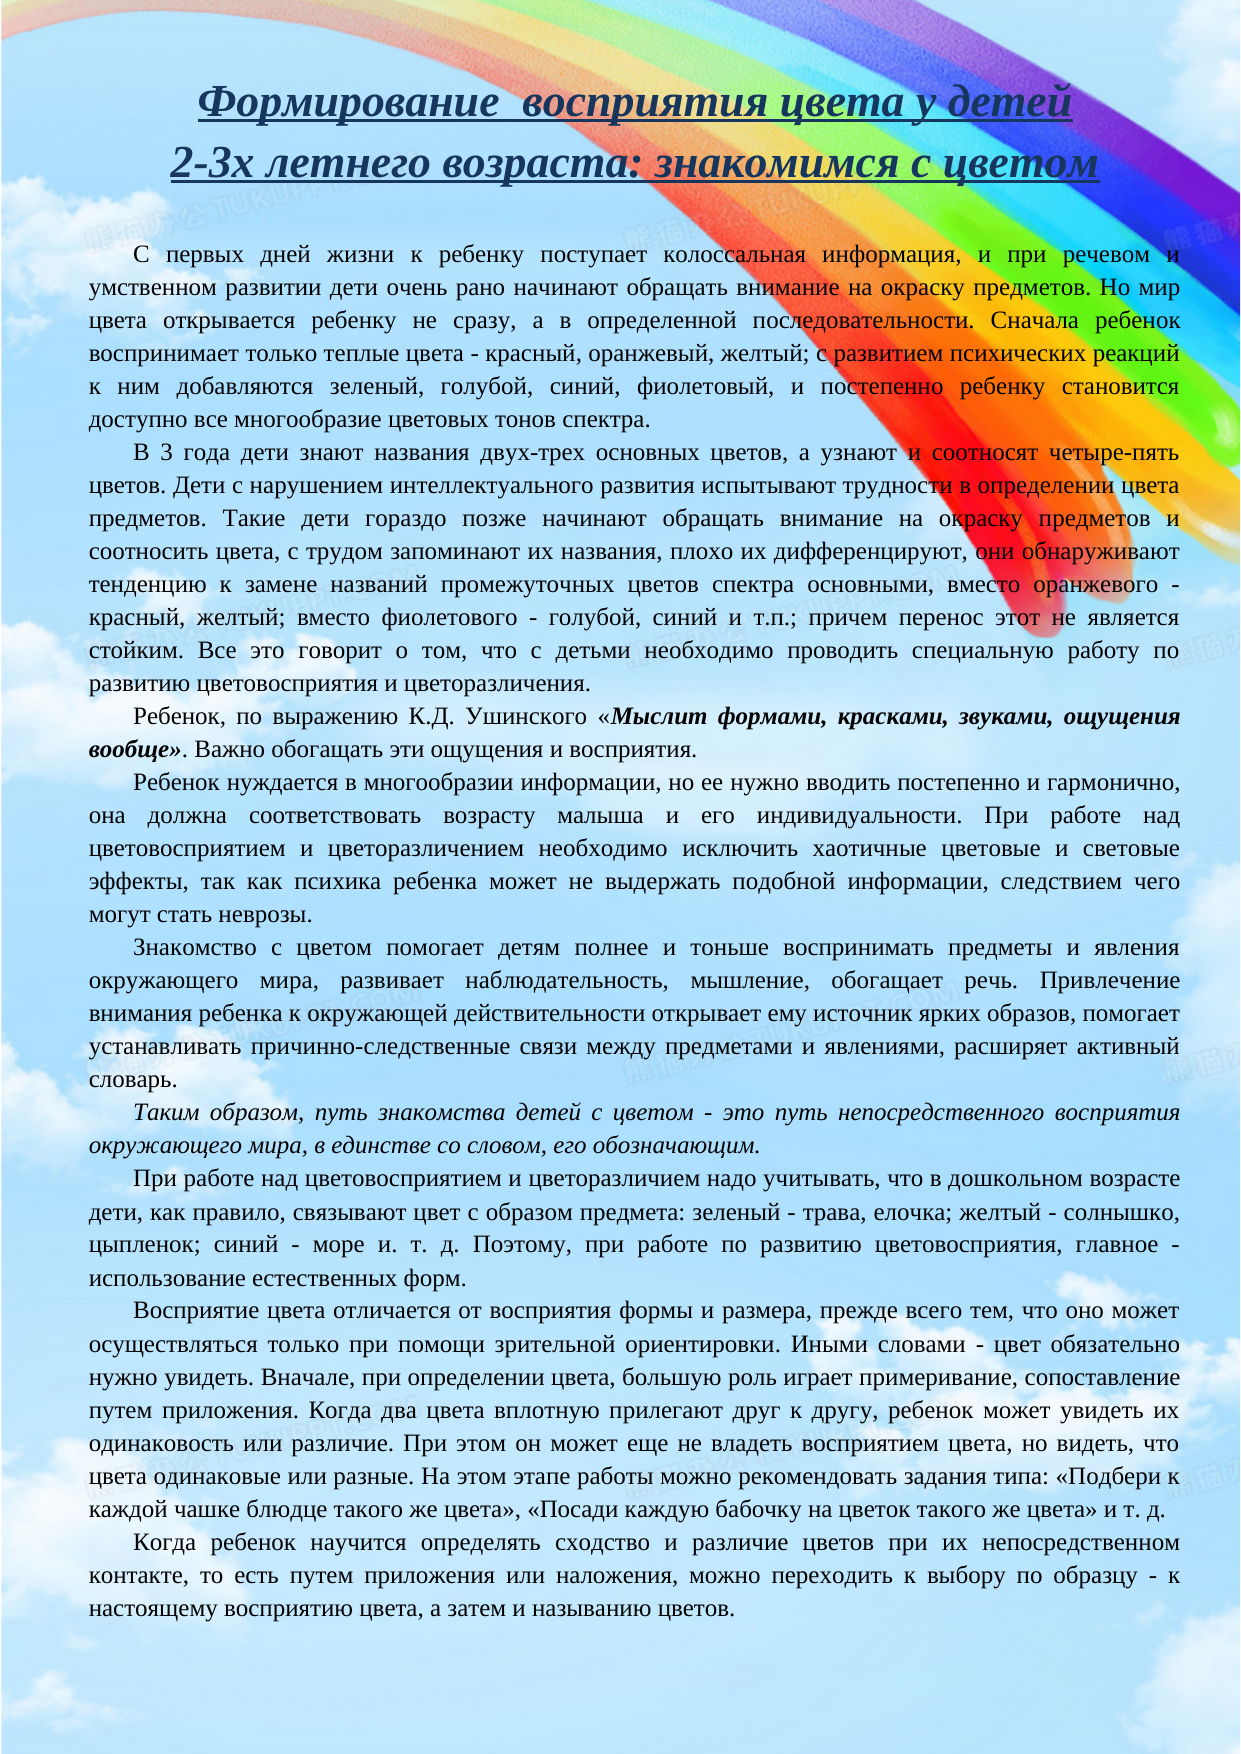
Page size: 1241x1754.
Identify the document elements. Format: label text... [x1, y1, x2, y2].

text Восприятие цвета отличается от восприятия формы и размера, прежде всего тем, что оно может осуществляться только при помощи зрительной ориентировки. Иными словами - цвет обязательно нужно увидеть. Вначале, при определении цвета, большую роль играет примеривание, сопоставление путем приложения. Когда два цвета вплотную прилегают друг к другу, ребенок может увидеть их одинаковость или различие. При этом он может еще не владеть восприятием цвета, но видеть, что цвета одинаковые или разные. На этом этапе работы можно рекомендовать задания типа: «Подбери к каждой чашке блюдце такого же цвета», «Посади каждую бабочку на цветок такого же цвета» и т. д. [88, 1296, 1181, 1522]
text При работе над цветовосприятием и цветоразличием надо учитывать, что в дошкольном возрасте дети, как правило, связывают цвет с образом предмета: зеленый - трава, елочка; желтый - солнышко, цыпленок; синий - море и. т. д. Поэтому, при работе по развитию цветовосприятия, главное - использование естественных форм. [88, 1163, 1181, 1291]
text С первых дней жизни к ребенку поступает колоссальная информация, и при речевом и умственном развитии дети очень рано начинают обращать внимание на окраску предметов. Но мир цвета открывается ребенку не сразу, а в определенной последовательности. Сначала ребенок воспринимает только теплые цвета - красный, оранжевый, желтый; с развитием психических реакций к ним добавляются зеленый, голубой, синий, фиолетовый, и постепенно ребенку становится доступно все многообразие цветовых тонов спектра. [88, 239, 1181, 433]
picture [1, 0, 1241, 1754]
text Ребенок нуждается в многообразии информации, но ее нужно вводить постепенно и гармонично, она должна соответствовать возрасту малыша и его индивидуальности. При работе над цветовосприятием и цветоразличением необходимо исключить хаотичные цветовые и световые эффекты, так как психика ребенка может не выдержать подобной информации, следствием чего могут стать неврозы. [88, 767, 1181, 928]
text Когда ребенок научится определять сходство и различие цветов при их непосредственном контакте, то есть путем приложения или наложения, можно переходить к выбору по образцу - к настоящему восприятию цвета, а затем и называнию цветов. [88, 1527, 1181, 1622]
text Таким образом, путь знакомства детей с цветом - это путь непосредственного восприятия окружающего мира, в единстве со словом, его обозначающим. [88, 1097, 1181, 1159]
text Знакомство с цветом помогает детям полнее и тоньше воспринимать предметы и явления окружающего мира, развивает наблюдательность, мышление, обогащает речь. Привлечение внимания ребенка к окружающей действительности открывает ему источник ярких образов, помогает устанавливать причинно-следственные связи между предметами и явлениями, расширяет активный словарь. [88, 932, 1181, 1093]
text 2-3х летнего возраста: знакомимся с цветом [88, 134, 1181, 187]
text Ребенок, по выражению К.Д. Ушинского «Мыслит формами, красками, звуками, ощущения вообще». Важно обогащать эти ощущения и восприятия. [88, 701, 1181, 763]
text Формирование восприятия цвета у детей [88, 74, 1181, 127]
text В 3 года дети знают названия двух-трех основных цветов, а узнают и соотносят четыре-пять цветов. Дети с нарушением интеллектуального развития испытывают трудности в определении цвета предметов. Такие дети гораздо позже начинают обращать внимание на окраску предметов и соотносить цвета, с трудом запоминают их названия, плохо их дифференцируют, они обнаруживают тенденцию к замене названий промежуточных цветов спектра основными, вместо оранжевого - красный, желтый; вместо фиолетового - голубой, синий и т.п.; причем перенос этот не является стойким. Все это говорит о том, что с детьми необходимо проводить специальную работу по развитию цветовосприятия и цветоразличения. [88, 437, 1181, 697]
